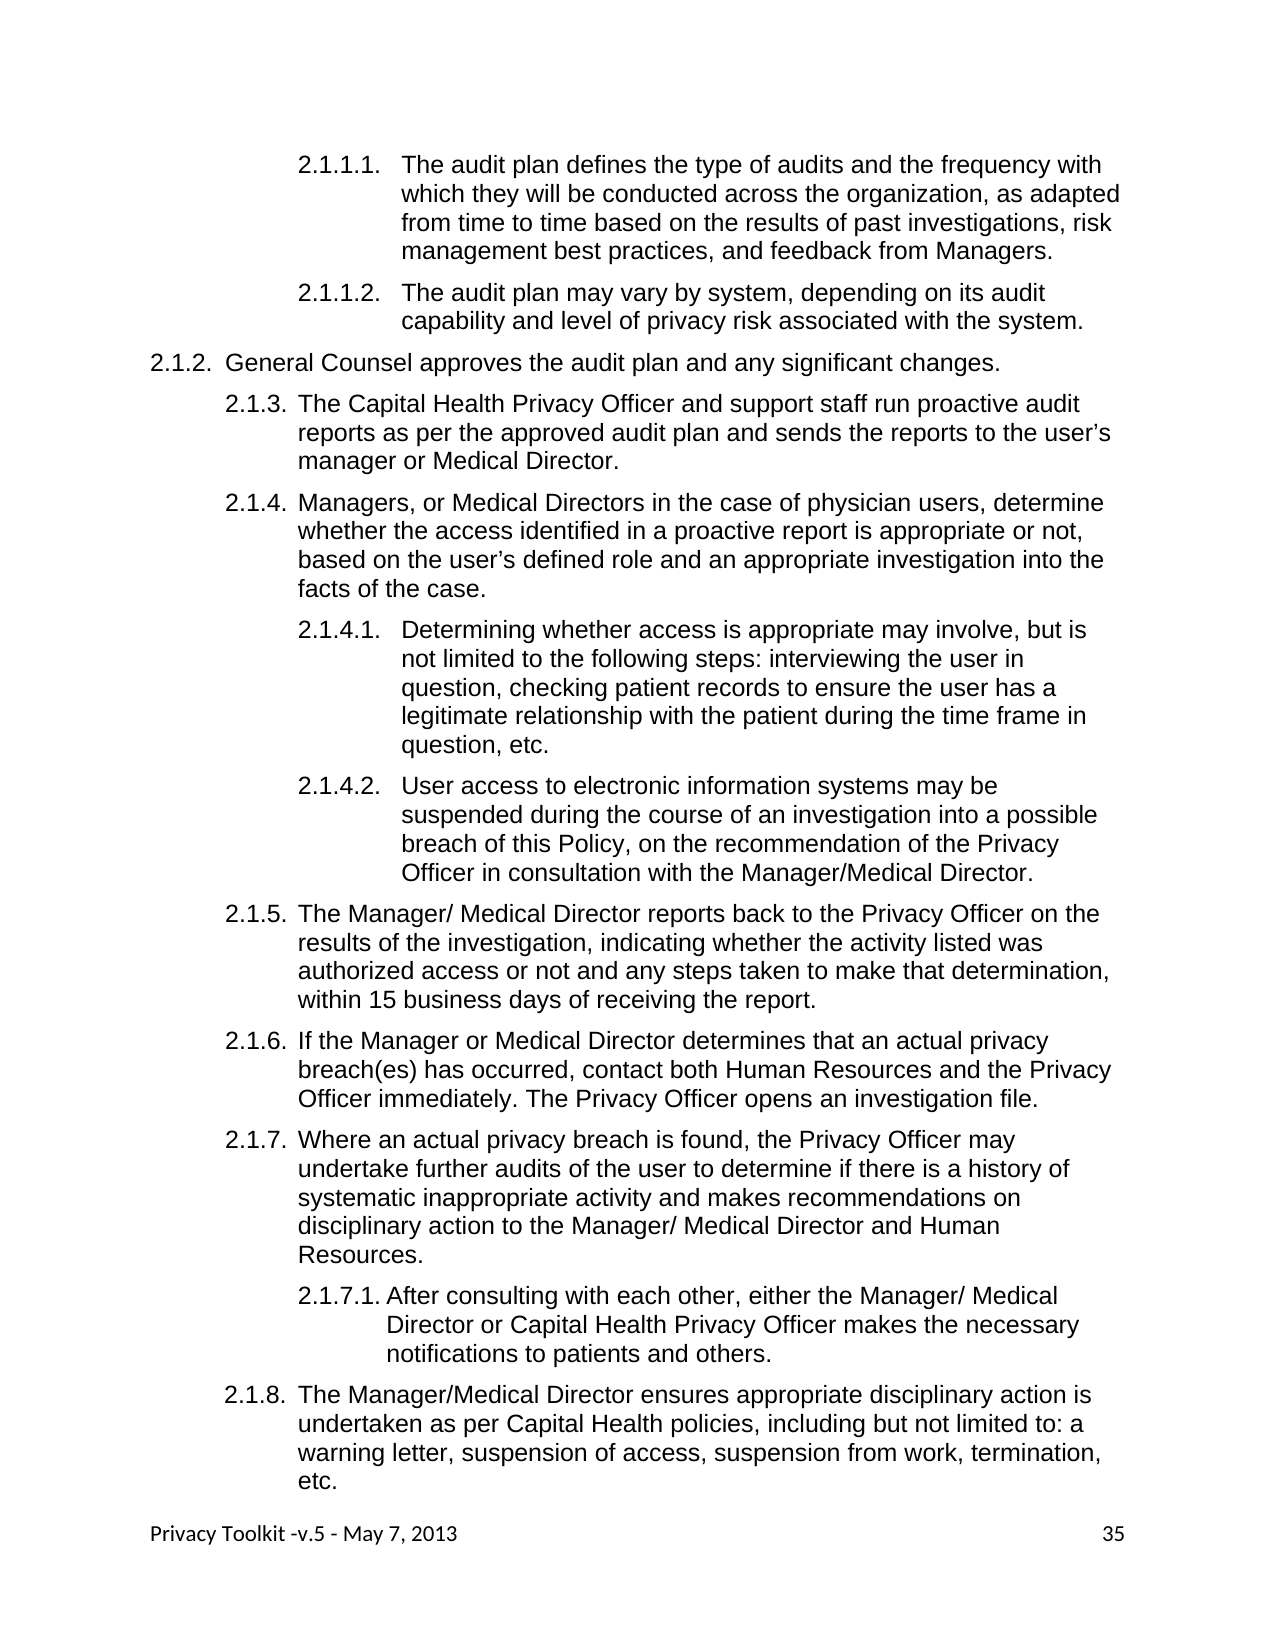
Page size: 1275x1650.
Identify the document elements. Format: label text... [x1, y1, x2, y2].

list The Capital Health Privacy Officer and support staff run proactive audit reports as per the approved audit plan and sends the reports to the user’s manager or Medical Director. [225, 389, 1125, 475]
list The Manager/Medical Director ensures appropriate disciplinary action is undertaken as per Capital Health policies, including but not limited to: a warning letter, suspension of access, suspension from work, termination, etc. [224, 1380, 1125, 1495]
list Determining whether access is appropriate may involve, but is not limited to the following steps: interviewing the user in question, checking patient records to ensure the user has a legitimate relationship with the patient during the time frame in question, etc. [298, 615, 1125, 759]
list The audit plan defines the type of audits and the frequency with which they will be conducted across the organization, as adapted from time to time based on the results of past investigations, risk management best practices, and feedback from Managers. [298, 150, 1125, 265]
list General Counsel approves the audit plan and any significant changes. [150, 347, 1125, 376]
list Managers, or Medical Directors in the case of physician users, determine whether the access identified in a proactive report is appropriate or not, based on the user’s defined role and an appropriate investigation into the facts of the case. [225, 487, 1125, 602]
list If the Manager or Medical Director determines that an actual privacy breach(es) has occurred, contact both Human Resources and the Privacy Officer immediately. The Privacy Officer opens an investigation file. [225, 1026, 1125, 1112]
list User access to electronic information systems may be suspended during the course of an investigation into a possible breach of this Policy, on the recommendation of the Privacy Officer in consultation with the Manager/Medical Director. [298, 771, 1125, 886]
list After consulting with each other, either the Manager/ Medical Director or Capital Health Privacy Officer makes the necessary notifications to patients and others. [298, 1281, 1125, 1367]
list Where an actual privacy breach is found, the Privacy Officer may undertake further audits of the user to determine if there is a history of systematic inappropriate activity and makes recommendations on disciplinary action to the Manager/ Medical Director and Human Resources. [225, 1125, 1125, 1269]
list The audit plan may vary by system, depending on its audit capability and level of privacy risk associated with the system. [298, 277, 1125, 335]
list The Manager/ Medical Director reports back to the Privacy Officer on the results of the investigation, indicating whether the activity listed was authorized access or not and any steps taken to make that determination, within 15 business days of receiving the report. [225, 899, 1125, 1014]
